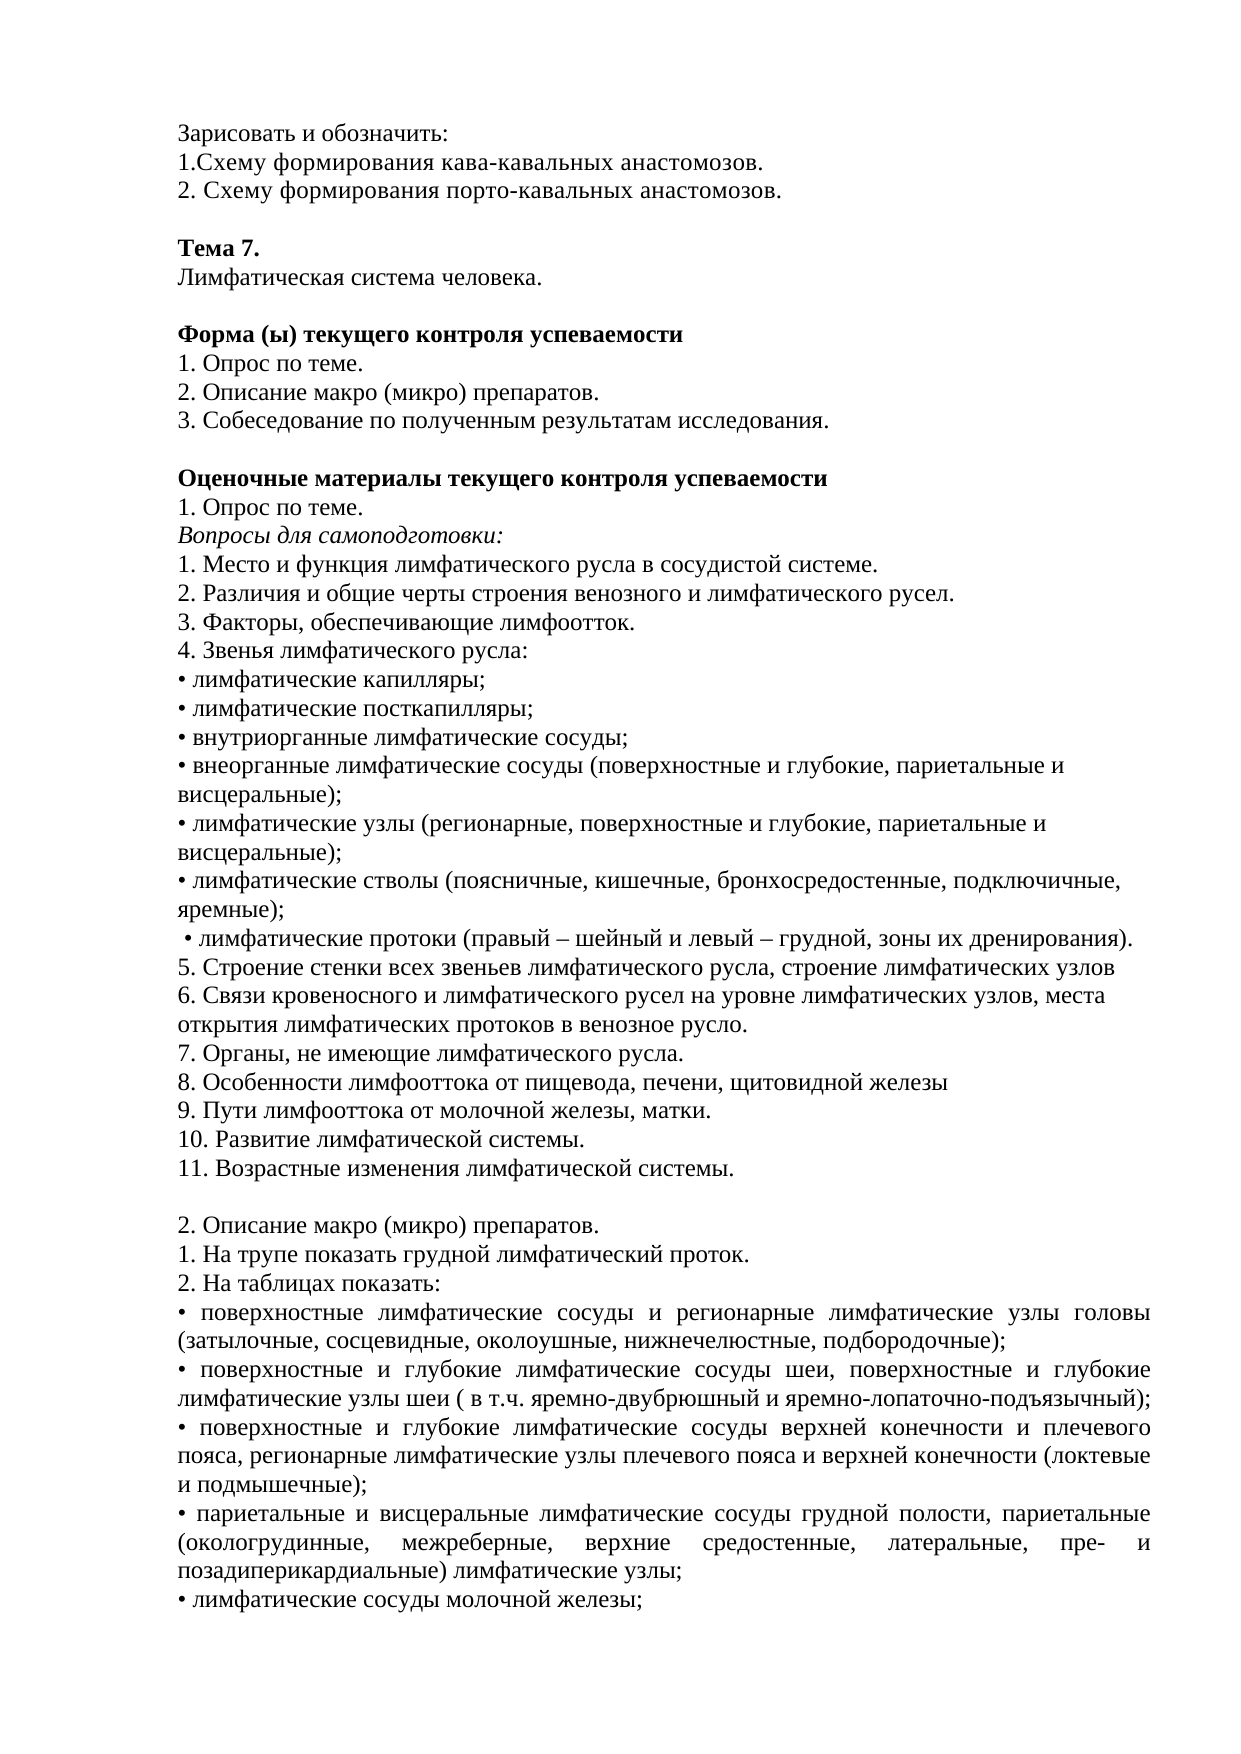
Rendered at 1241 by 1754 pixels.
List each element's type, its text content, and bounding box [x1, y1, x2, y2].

text 10. Развитие лимфатической системы. [177, 1124, 1152, 1153]
text Форма (ы) текущего контроля успеваемости [177, 319, 1152, 348]
text • лимфатические капилляры; [177, 664, 1152, 693]
text Оценочные материалы текущего контроля успеваемости [177, 463, 1152, 492]
text • лимфатические узлы (регионарные, поверхностные и глубокие, париетальные и висцеральные); [177, 808, 1152, 866]
text 5. Строение стенки всех звеньев лимфатического русла, строение лимфатических узлов [177, 952, 1152, 981]
text • париетальные и висцеральные лимфатические сосуды грудной полости, париетальные (окологрудинные, межреберные, верхние средостенные, латеральные, пре- и позадиперикардиальные) лимфатические узлы; [177, 1498, 1152, 1584]
text Лимфатическая система человека. [177, 262, 1152, 291]
text • лимфатические стволы (поясничные, кишечные, бронхосредостенные, подключичные, яремные); [177, 866, 1152, 923]
text 2. Описание макро (микро) препаратов. [177, 1211, 1152, 1239]
text Тема 7. [177, 233, 1152, 262]
text • лимфатические сосуды молочной железы; [177, 1584, 1152, 1613]
text Вопросы для самоподготовки: [177, 521, 1152, 549]
text 3. Собеседование по полученным результатам исследования. [177, 406, 1152, 434]
text Зарисовать и обозначить: [177, 118, 1152, 147]
text 2. Схему формирования порто-кавальных анастомозов. [177, 176, 1152, 204]
text • внеорганные лимфатические сосуды (поверхностные и глубокие, париетальные и висцеральные); [177, 751, 1152, 808]
text 4. Звенья лимфатического русла: [177, 636, 1152, 664]
text 1. На трупе показать грудной лимфатический проток. [177, 1239, 1152, 1268]
text 8. Особенности лимфооттока от пищевода, печени, щитовидной железы [177, 1067, 1152, 1096]
text • лимфатические посткапилляры; [177, 693, 1152, 722]
text • поверхностные и глубокие лимфатические сосуды верхней конечности и плечевого пояса, регионарные лимфатические узлы плечевого пояса и верхней конечности (локтевые и подмышечные); [177, 1412, 1152, 1498]
text 2. На таблицах показать: [177, 1268, 1152, 1297]
text 1. Опрос по теме. [177, 492, 1152, 521]
text 6. Связи кровеносного и лимфатического русел на уровне лимфатических узлов, места открытия лимфатических протоков в венозное русло. [177, 981, 1152, 1038]
text 2. Описание макро (микро) препаратов. [177, 377, 1152, 406]
text • поверхностные лимфатические сосуды и регионарные лимфатические узлы головы (затылочные, сосцевидные, околоушные, нижнечелюстные, подбородочные); [177, 1297, 1152, 1354]
text • внутриорганные лимфатические сосуды; [177, 722, 1152, 751]
text 1.Схему формирования кава-кавальных анастомозов. [177, 147, 1152, 176]
text 9. Пути лимфооттока от молочной железы, матки. [177, 1096, 1152, 1124]
text 2. Различия и общие черты строения венозного и лимфатического русел. [177, 578, 1152, 607]
text • поверхностные и глубокие лимфатические сосуды шеи, поверхностные и глубокие лимфатические узлы шеи ( в т.ч. яремно-двубрюшный и яремно-лопаточно-подъязычный); [177, 1354, 1152, 1412]
text 1. Место и функция лимфатического русла в сосудистой системе. [177, 549, 1152, 578]
text 11. Возрастные изменения лимфатической системы. [177, 1153, 1152, 1182]
text 1. Опрос по теме. [177, 348, 1152, 377]
text 7. Органы, не имеющие лимфатического русла. [177, 1038, 1152, 1067]
text • лимфатические протоки (правый – шейный и левый – грудной, зоны их дренирования). [177, 923, 1152, 952]
text 3. Факторы, обеспечивающие лимфоотток. [177, 607, 1152, 636]
